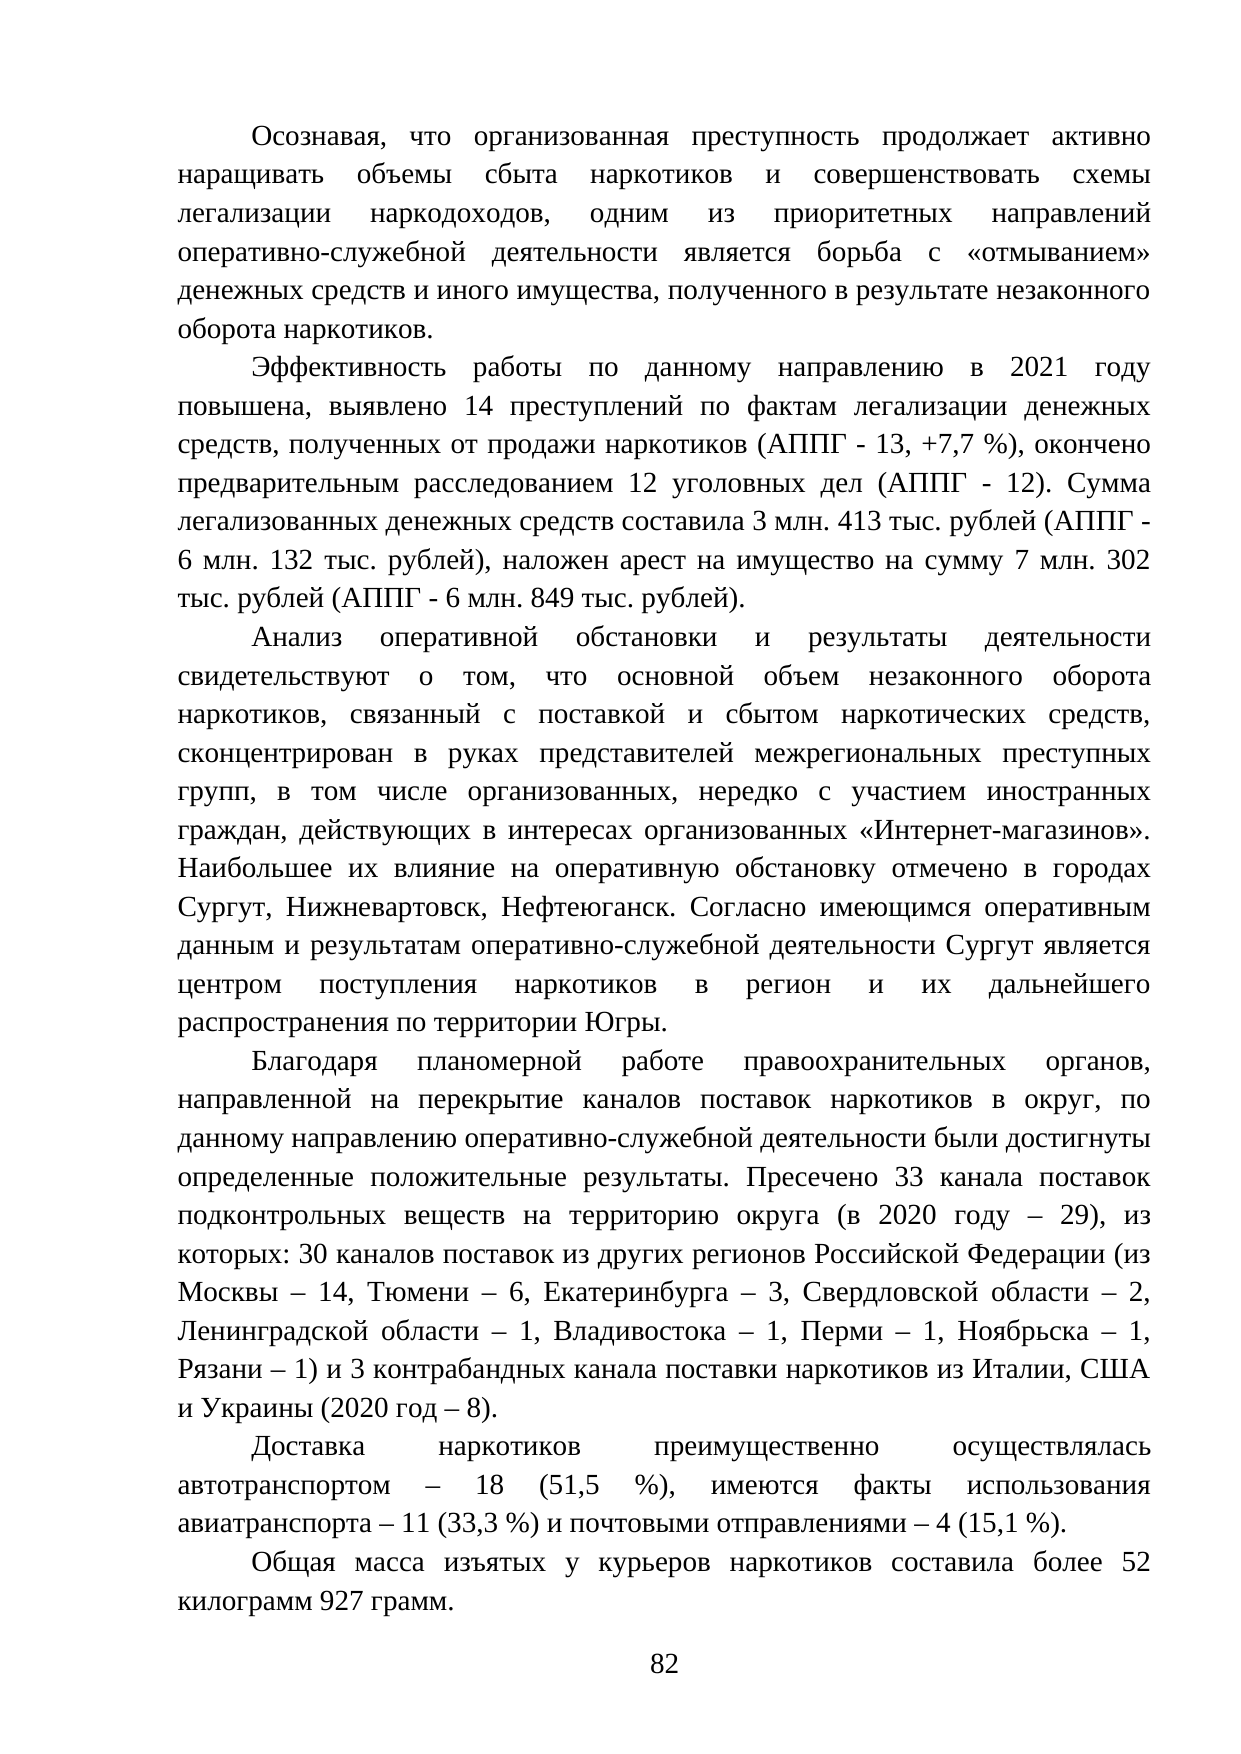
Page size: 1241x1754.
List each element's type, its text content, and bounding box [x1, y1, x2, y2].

text Благодаря планомерной работе правоохранительных органов, направленной на перекрытие каналов поставок наркотиков в округ, по данному направлению оперативно-служебной деятельности были достигнуты определенные положительные результаты. Пресечено 33 канала поставок подконтрольных веществ на территорию округа (в 2020 году – 29), из которых: 30 каналов поставок из других регионов Российской Федерации (из Москвы – 14, Тюмени – 6, Екатеринбурга – 3, Свердловской области – 2, Ленинградской области – 1, Владивостока – 1, Перми – 1, Ноябрьска – 1, Рязани – 1) и 3 контрабандных канала поставки наркотиков из Италии, США и Украины (2020 год – 8). [177, 1043, 1152, 1423]
text Осознавая, что организованная преступность продолжает активно наращивать объемы сбыта наркотиков и совершенствовать схемы легализации наркодоходов, одним из приоритетных направлений оперативно-служебной деятельности является борьба с «отмыванием» денежных средств и иного имущества, полученного в результате незаконного оборота наркотиков. [177, 118, 1152, 344]
text Эффективность работы по данному направлению в 2021 году повышена, выявлено 14 преступлений по фактам легализации денежных средств, полученных от продажи наркотиков (АППГ - 13, +7,7 %), окончено предварительным расследованием 12 уголовных дел (АППГ - 12). Сумма легализованных денежных средств составила 3 млн. 413 тыс. рублей (АППГ - 6 млн. 132 тыс. рублей), наложен арест на имущество на сумму 7 млн. 302 тыс. рублей (АППГ - 6 млн. 849 тыс. рублей). [177, 349, 1152, 614]
text Доставка наркотиков преимущественно осуществлялась автотранспортом – 18 (51,5 %), имеются факты использования авиатранспорта – 11 (33,3 %) и почтовыми отправлениями – 4 (15,1 %). [177, 1428, 1152, 1539]
text Общая масса изъятых у курьеров наркотиков составила более 52 килограмм 927 грамм. [177, 1544, 1152, 1616]
text Анализ оперативной обстановки и результаты деятельности свидетельствуют о том, что основной объем незаконного оборота наркотиков, связанный с поставкой и сбытом наркотических средств, сконцентрирован в руках представителей межрегиональных преступных групп, в том числе организованных, нередко с участием иностранных граждан, действующих в интересах организованных «Интернет-магазинов». Наибольшее их влияние на оперативную обстановку отмечено в городах Сургут, Нижневартовск, Нефтеюганск. Согласно имеющимся оперативным данным и результатам оперативно-служебной деятельности Сургут является центром поступления наркотиков в регион и их дальнейшего распространения по территории Югры. [177, 619, 1152, 1038]
